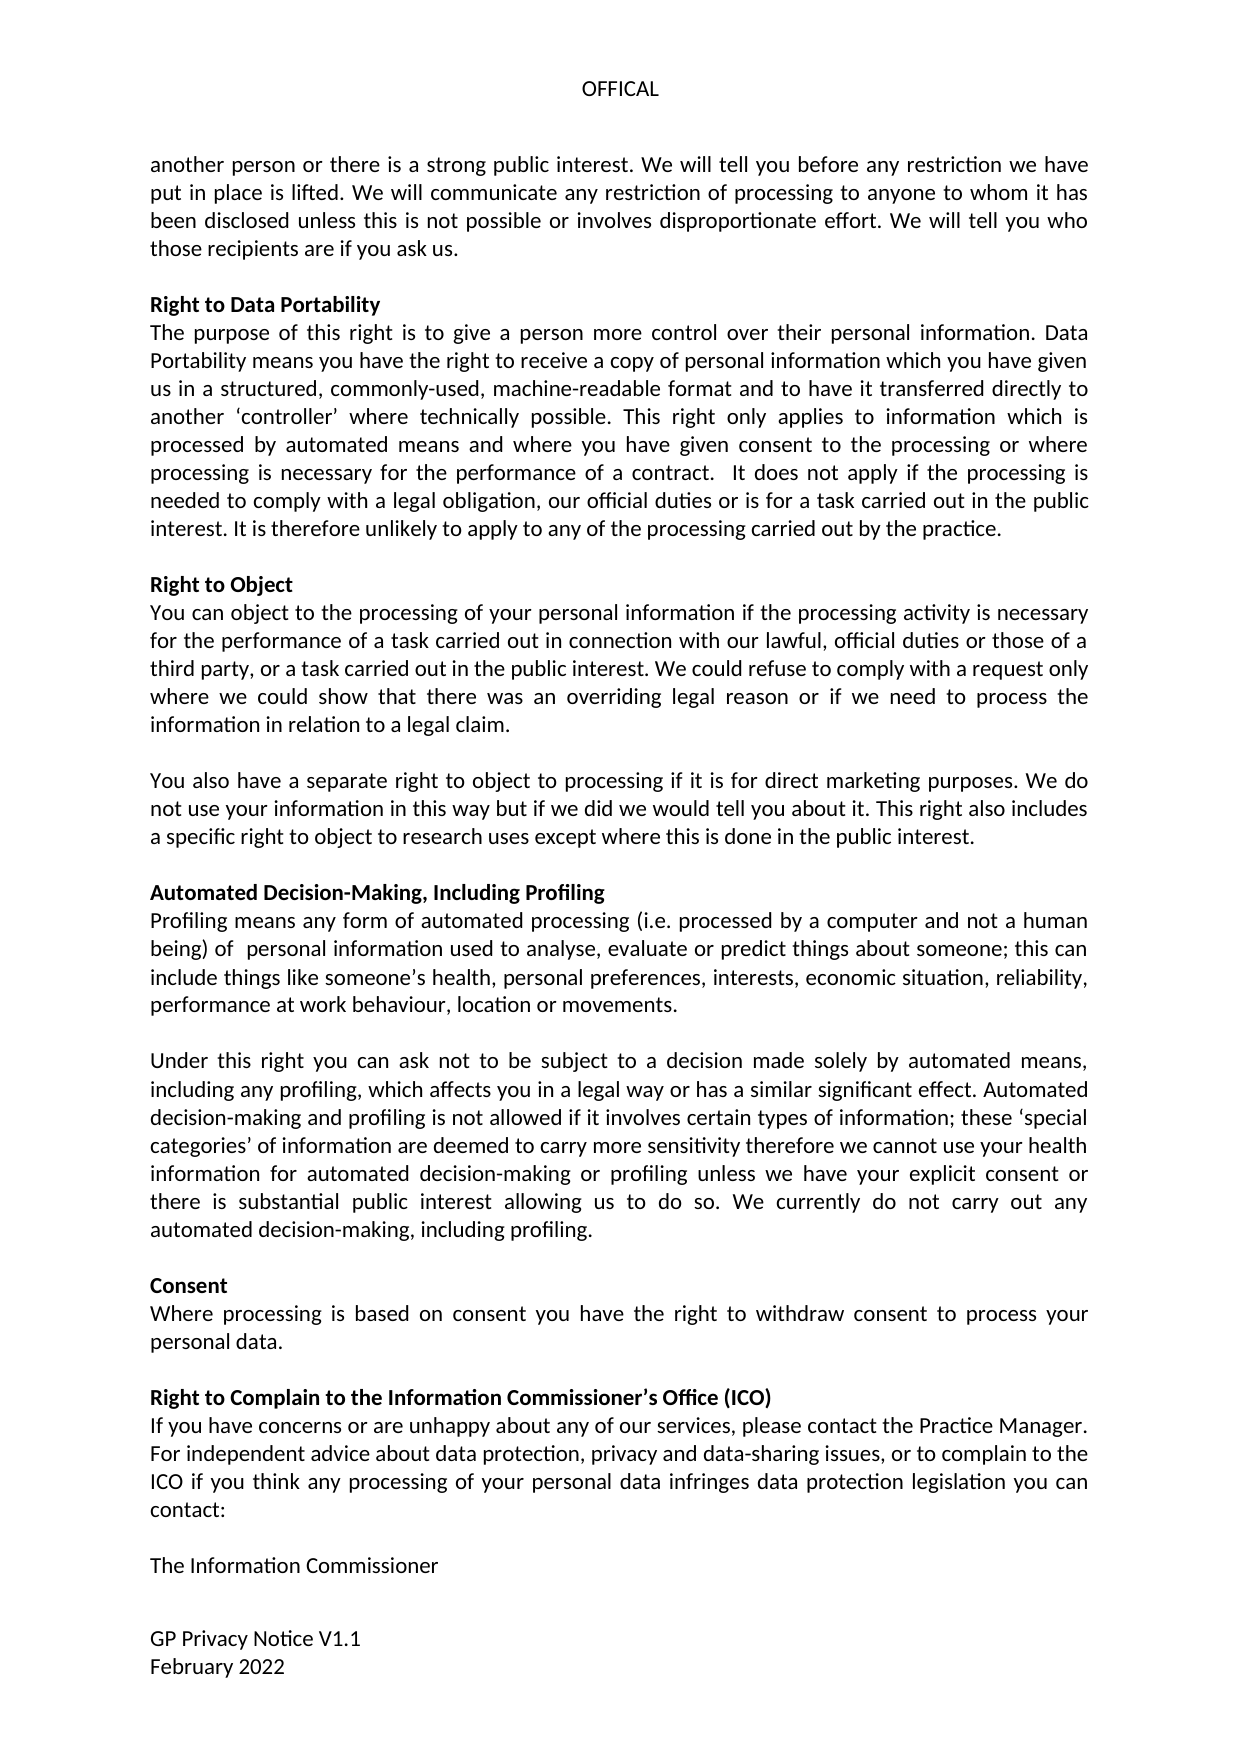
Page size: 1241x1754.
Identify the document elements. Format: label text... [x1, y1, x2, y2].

text Right to Complain to the Information Commissioner’s Office (ICO) [150, 1383, 1090, 1411]
text Right to Object [150, 570, 1090, 598]
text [150, 150, 1090, 262]
text You can object to the processing of your personal information if the processing activity is necessary for the performance of a task carried out in connection with our lawful, official duties or those of a third party, or a task carried out in the public interest. We could refuse to comply with a request only where we could show that there was an overriding legal reason or if we need to process the information in relation to a legal claim. [150, 598, 1090, 738]
text Where processing is based on consent you have the right to withdraw consent to process your personal data. [150, 1299, 1090, 1355]
text The purpose of this right is to give a person more control over their personal information. Data Portability means you have the right to receive a copy of personal information which you have given us in a structured, commonly-used, machine-readable format and to have it transferred directly to another ‘controller’ where technically possible. This right only applies to information which is processed by automated means and where you have given consent to the processing or where processing is necessary for the performance of a contract. It does not apply if the processing is needed to comply with a legal obligation, our official duties or is for a task carried out in the public interest. It is therefore unlikely to apply to any of the processing carried out by the practice. [150, 318, 1090, 542]
text You also have a separate right to object to processing if it is for direct marketing purposes. We do not use your information in this way but if we did we would tell you about it. This right also includes a specific right to object to research uses except where this is done in the public interest. [150, 766, 1090, 851]
text The Information Commissioner [150, 1551, 1090, 1579]
text Consent [150, 1271, 1090, 1299]
text Profiling means any form of automated processing (i.e. processed by a computer and not a human being) of personal information used to analyse, evaluate or predict things about someone; this can include things like someone’s health, personal preferences, interests, economic situation, reliability, performance at work behaviour, location or movements. [150, 907, 1090, 1019]
text Right to Data Portability [150, 290, 1090, 318]
text Automated Decision-Making, Including Profiling [150, 878, 1090, 907]
text Under this right you can ask not to be subject to a decision made solely by automated means, including any profiling, which affects you in a legal way or has a similar significant effect. Automated decision-making and profiling is not allowed if it involves certain types of information; these ‘special categories’ of information are deemed to carry more sensitivity therefore we cannot use your health information for automated decision-making or profiling unless we have your explicit consent or there is substantial public interest allowing us to do so. We currently do not carry out any automated decision-making, including profiling. [150, 1047, 1090, 1243]
text If you have concerns or are unhappy about any of our services, please contact the Practice Manager. For independent advice about data protection, privacy and data-sharing issues, or to complain to the ICO if you think any processing of your personal data infringes data protection legislation you can contact: [150, 1411, 1090, 1523]
